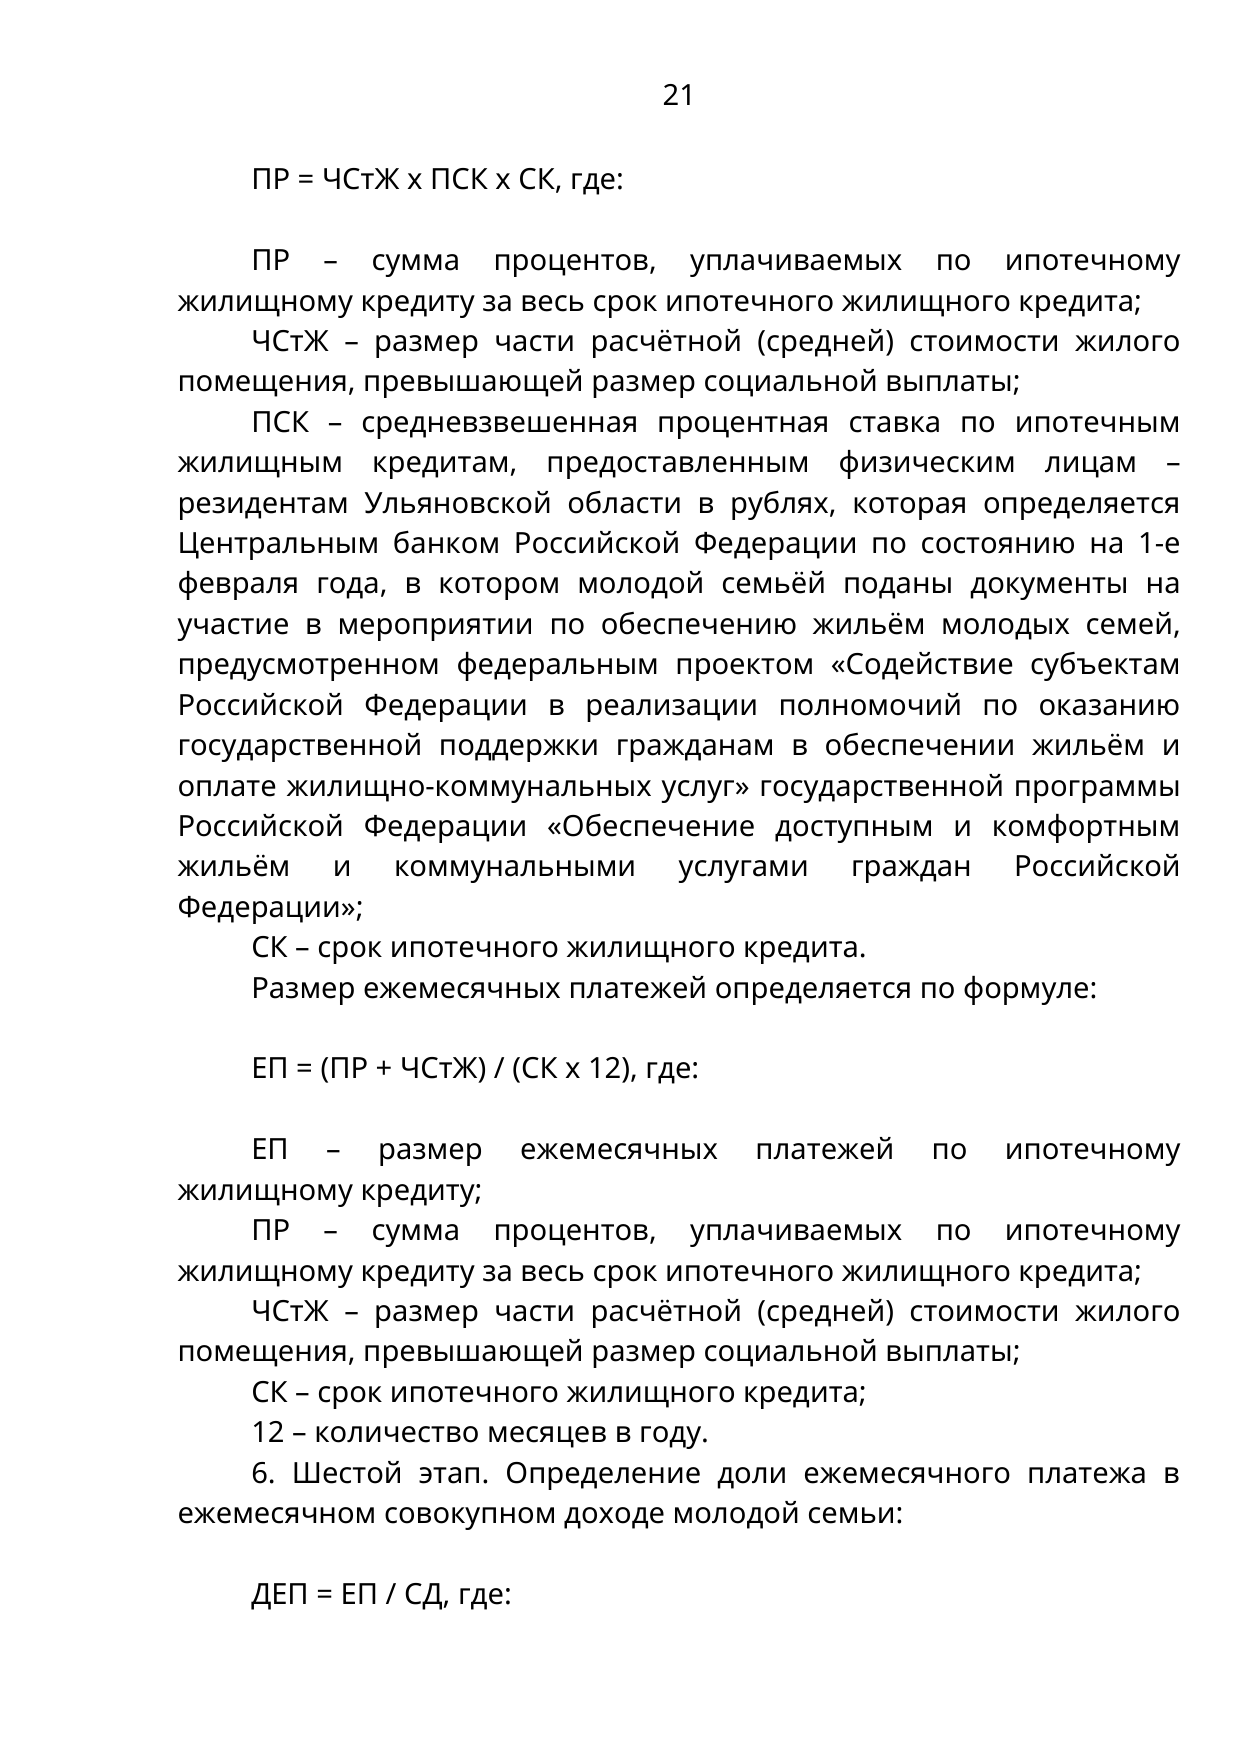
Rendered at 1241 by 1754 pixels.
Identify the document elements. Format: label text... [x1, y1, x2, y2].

text ЕП = (ПР + ЧСтЖ) / (СК x 12), где: [177, 1048, 1181, 1087]
text ЕП – размер ежемесячных платежей по ипотечному жилищному кредиту; [177, 1128, 1181, 1209]
text СК – срок ипотечного жилищного кредита; [177, 1371, 1181, 1411]
text Размер ежемесячных платежей определяется по формуле: [177, 967, 1181, 1007]
text ПР = ЧСтЖ x ПСК x СК, где: [177, 158, 1181, 198]
text ЧСтЖ – размер части расчётной (средней) стоимости жилого помещения, превышающей размер социальной выплаты; [177, 320, 1181, 400]
text 12 – количество месяцев в году. [177, 1411, 1181, 1451]
text ПР – сумма процентов, уплачиваемых по ипотечному жилищному кредиту за весь срок ипотечного жилищного кредита; [177, 239, 1181, 319]
text ДЕП = ЕП / СД, где: [177, 1573, 1181, 1613]
text ПР – сумма процентов, уплачиваемых по ипотечному жилищному кредиту за весь срок ипотечного жилищного кредита; [177, 1209, 1181, 1289]
text 6. Шестой этап. Определение доли ежемесячного платежа в ежемесячном совокупном доходе молодой семьи: [177, 1452, 1181, 1532]
text ПСК – средневзвешенная процентная ставка по ипотечным жилищным кредитам, предоставленным физическим лицам – резидентам Ульяновской области в рублях, которая определяется Центральным банком Российской Федерации по состоянию на 1-е февраля года, в котором молодой семьёй поданы документы на участие в мероприятии по обеспечению жильём молодых семей, предусмотренном федеральным проектом «Содействие субъектам Российской Федерации в реализации полномочий по оказанию государственной поддержки гражданам в обеспечении жильём и оплате жилищно-коммунальных услуг» государственной программы Российской Федерации «Обеспечение доступным и комфортным жильём и коммунальными услугами граждан Российской Федерации»; [177, 401, 1181, 926]
text СК – срок ипотечного жилищного кредита. [177, 926, 1181, 966]
text ЧСтЖ – размер части расчётной (средней) стоимости жилого помещения, превышающей размер социальной выплаты; [177, 1290, 1181, 1370]
